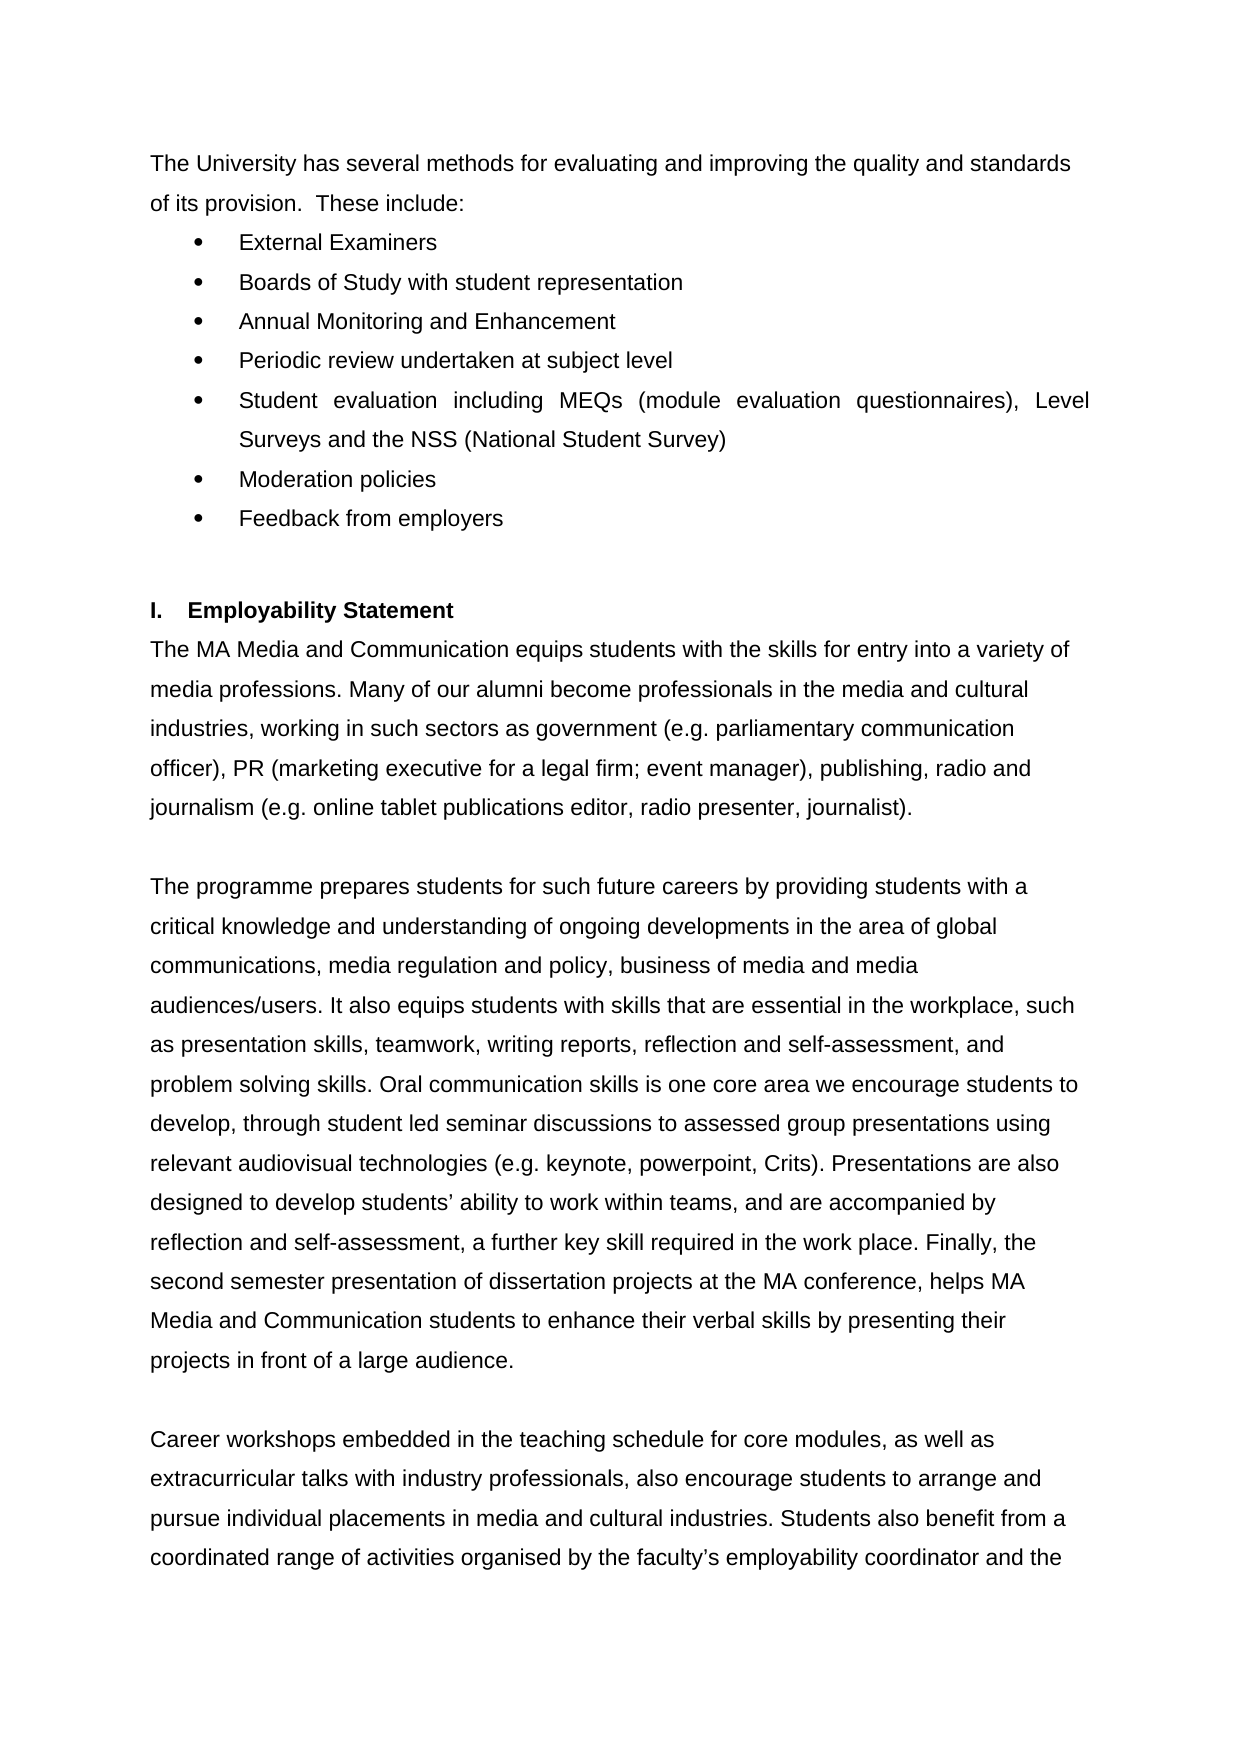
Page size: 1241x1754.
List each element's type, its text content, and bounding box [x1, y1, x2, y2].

list Annual Monitoring and Enhancement [194, 308, 1090, 334]
list Feedback from employers [194, 505, 1090, 532]
text The University has several methods for evaluating and improving the quality and standards of its provision. These include: [150, 150, 1090, 216]
list Student evaluation including MEQs (module evaluation questionnaires), Level Surveys and the NSS (National Student Survey) [194, 387, 1090, 453]
text The MA Media and Communication equips students with the skills for entry into a variety of media professions. Many of our alumni become professionals in the media and cultural industries, working in such sectors as government (e.g. parliamentary communication officer), PR (marketing executive for a legal firm; event manager), publishing, radio and journalism (e.g. online tablet publications editor, radio presenter, journalist). [150, 636, 1090, 821]
list Moderation policies [194, 466, 1090, 492]
list Periodic review undertaken at subject level [194, 347, 1090, 374]
list Boards of Study with student representation [194, 268, 1090, 295]
text The programme prepares students for such future careers by providing students with a critical knowledge and understanding of ongoing developments in the area of global communications, media regulation and policy, business of media and media audiences/users. It also equips students with skills that are essential in the workplace, such as presentation skills, teamwork, writing reports, reflection and self-assessment, and problem solving skills. Oral communication skills is one core area we encourage students to develop, through student led seminar discussions to assessed group presentations using relevant audiovisual technologies (e.g. keynote, powerpoint, Crits). Presentations are also designed to develop students’ ability to work within teams, and are accompanied by reflection and self-assessment, a further key skill required in the work place. Finally, the second semester presentation of dissertation projects at the MA conference, helps MA Media and Communication students to enhance their verbal skills by presenting their projects in front of a large audience. [150, 873, 1090, 1373]
list Employability Statement [150, 597, 1090, 623]
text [150, 1426, 1090, 1571]
list External Examiners [194, 229, 1090, 255]
